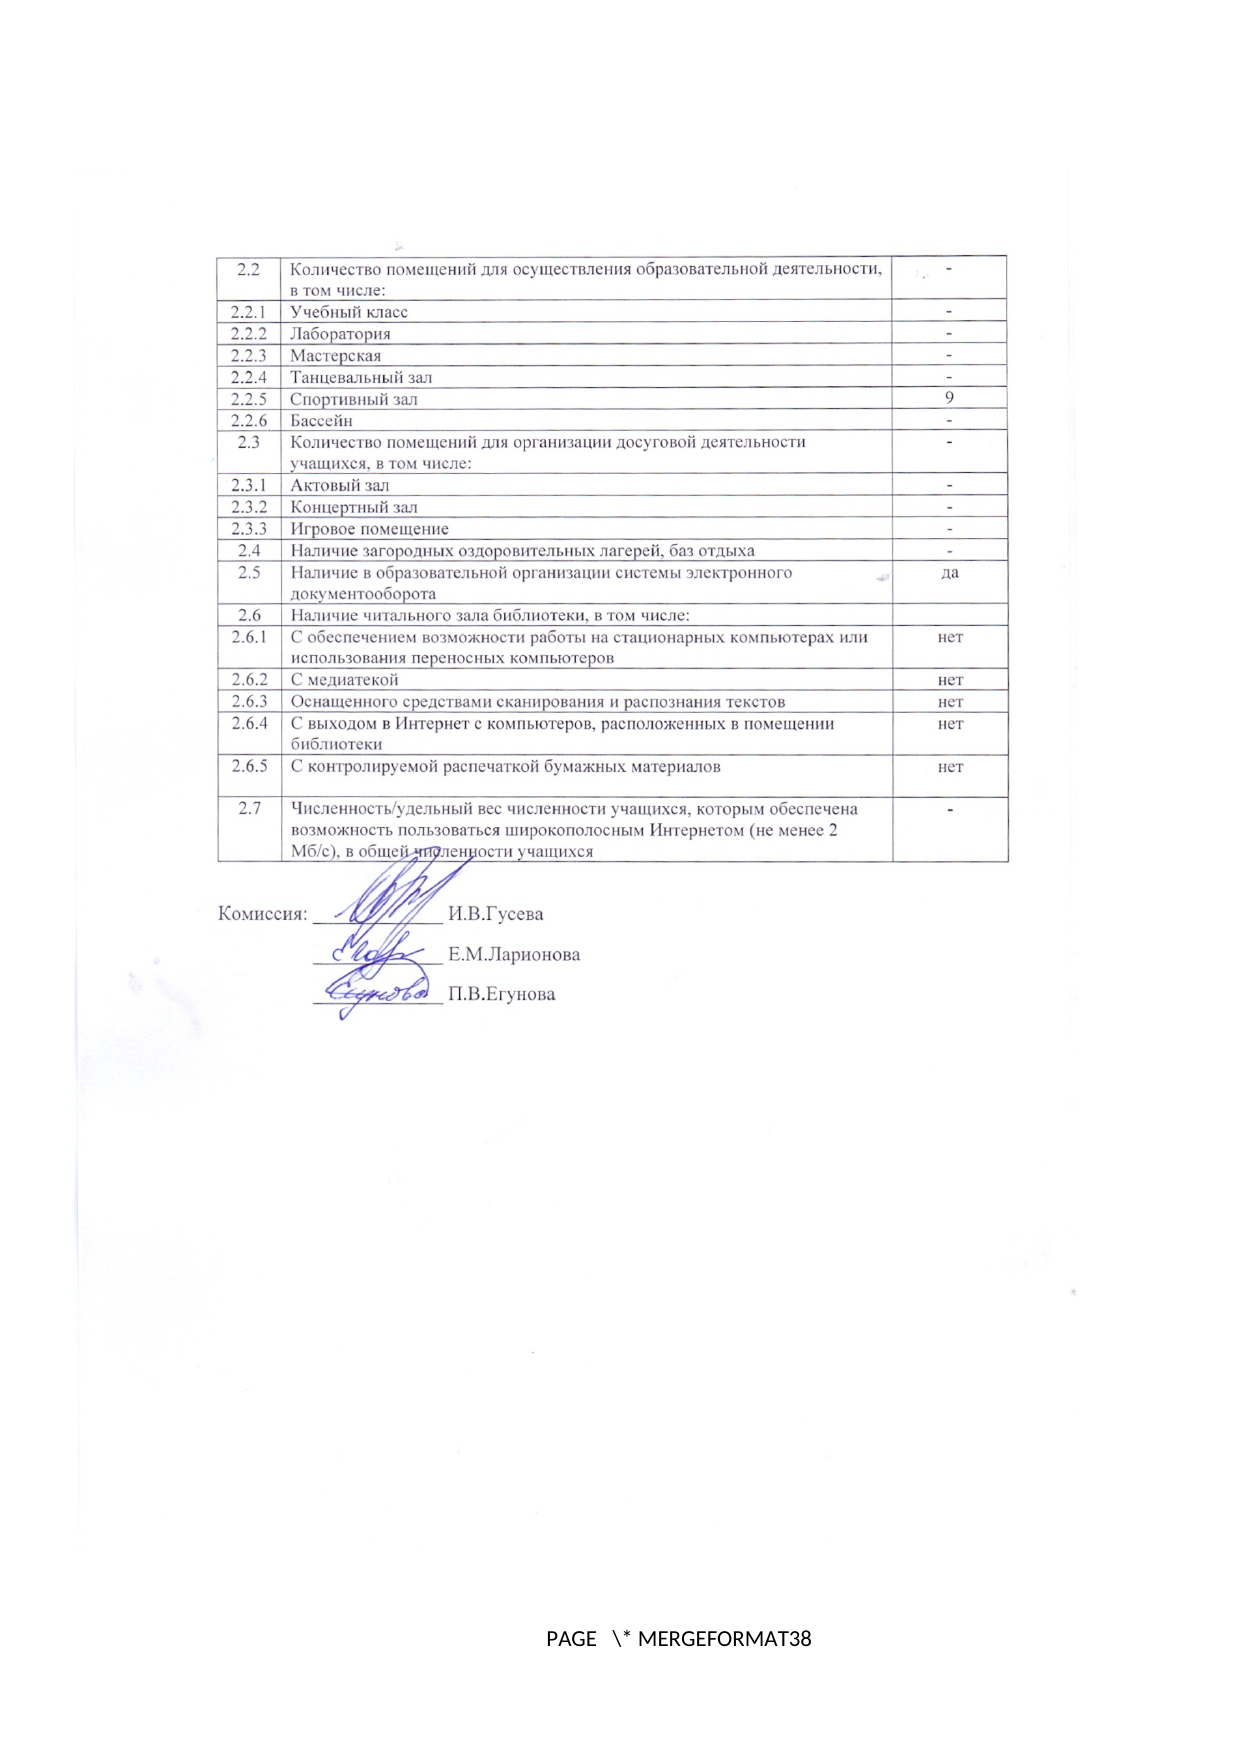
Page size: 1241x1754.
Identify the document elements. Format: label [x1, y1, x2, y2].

picture [73, 169, 1078, 1552]
